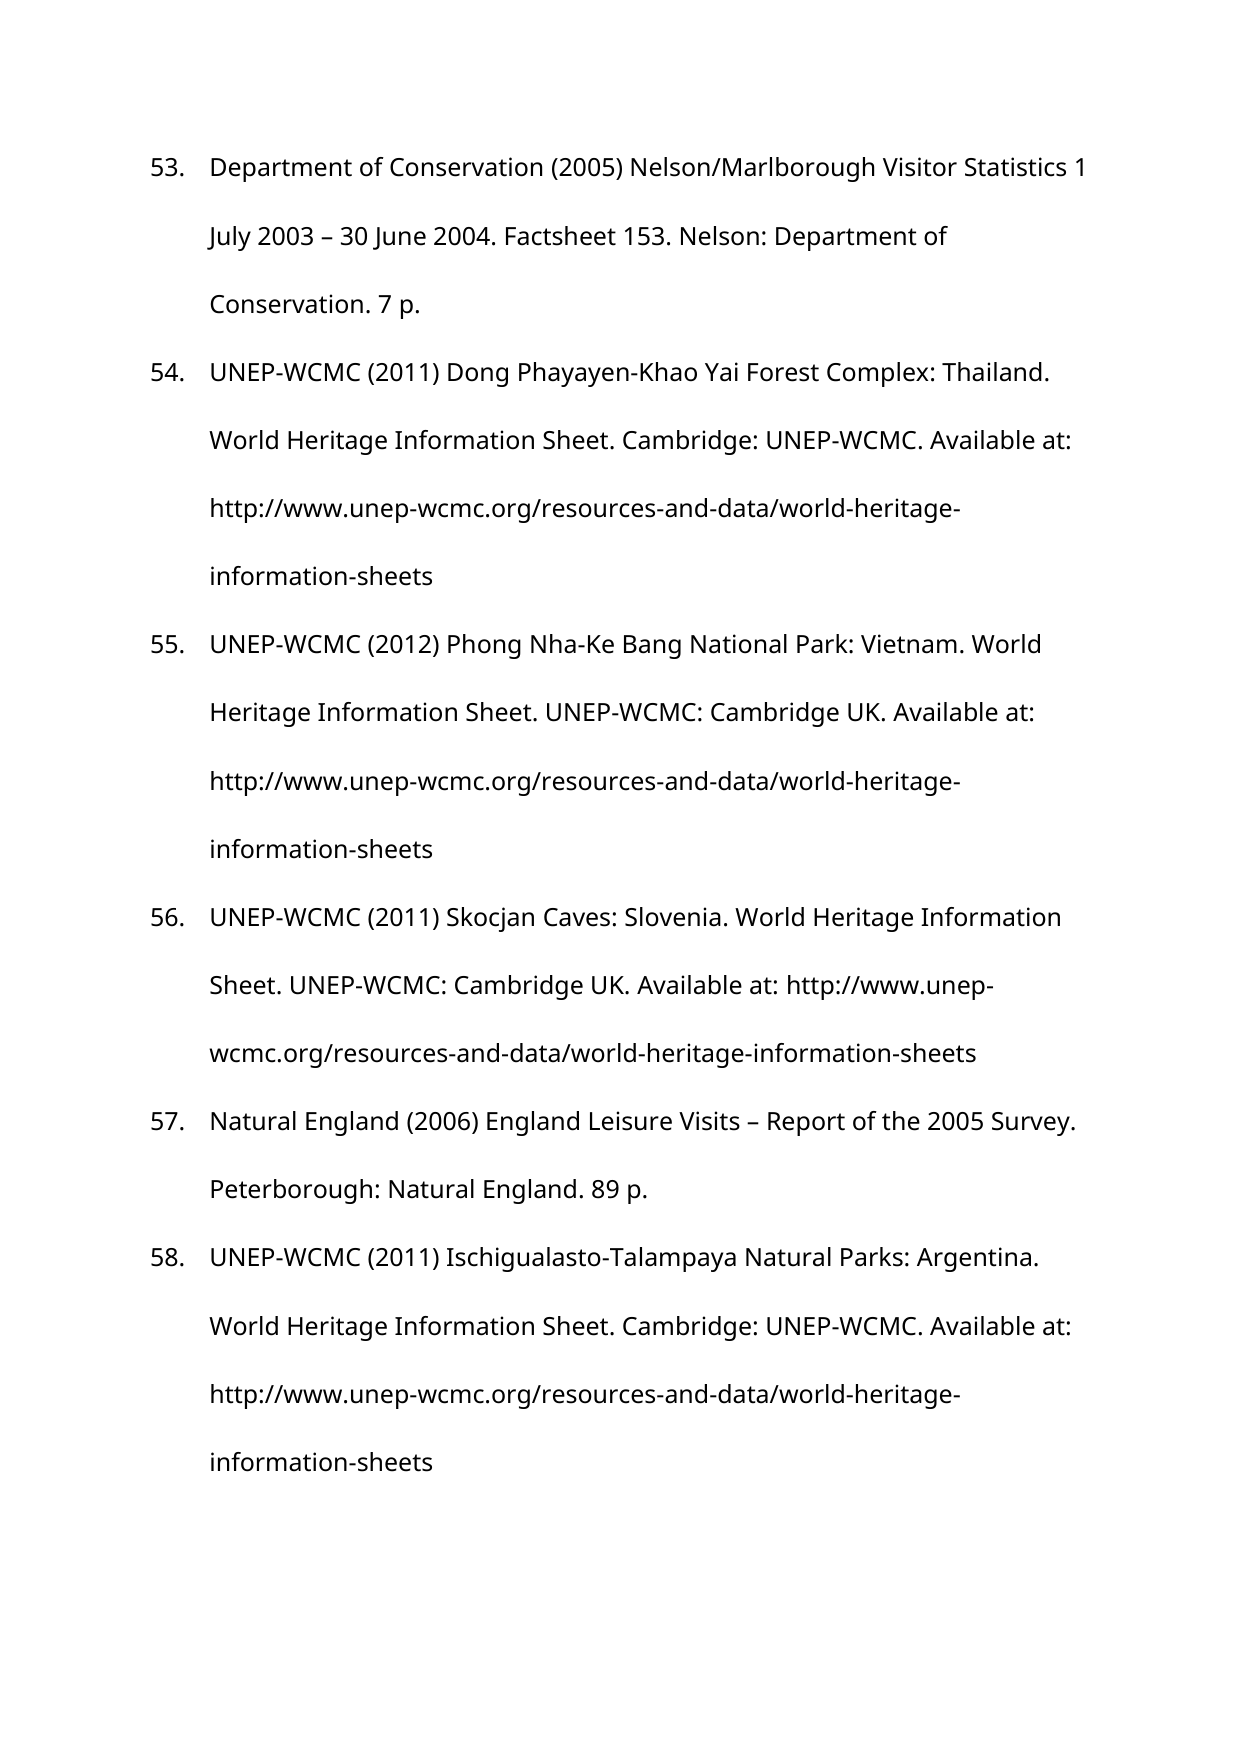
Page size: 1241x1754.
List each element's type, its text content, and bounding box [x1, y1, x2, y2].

list UNEP-WCMC (2011) Dong Phayayen-Khao Yai Forest Complex: Thailand. World Heritage Information Sheet. Cambridge: UNEP-WCMC. Available at: http://www.unep-wcmc.org/resources-and-data/world-heritage-information-sheets [150, 354, 1090, 593]
list UNEP-WCMC (2011) Ischigualasto-Talampaya Natural Parks: Argentina. World Heritage Information Sheet. Cambridge: UNEP-WCMC. Available at: http://www.unep-wcmc.org/resources-and-data/world-heritage-information-sheets [150, 1240, 1090, 1478]
list Natural England (2006) England Leisure Visits – Report of the 2005 Survey. Peterborough: Natural England. 89 p. [150, 1104, 1090, 1206]
list UNEP-WCMC (2011) Skocjan Caves: Slovenia. World Heritage Information Sheet. UNEP-WCMC: Cambridge UK. Available at: http://www.unep-wcmc.org/resources-and-data/world-heritage-information-sheets [150, 899, 1090, 1070]
list UNEP-WCMC (2012) Phong Nha-Ke Bang National Park: Vietnam. World Heritage Information Sheet. UNEP-WCMC: Cambridge UK. Available at: http://www.unep-wcmc.org/resources-and-data/world-heritage-information-sheets [150, 627, 1090, 865]
list Department of Conservation (2005) Nelson/Marlborough Visitor Statistics 1 July 2003 – 30 June 2004. Factsheet 153. Nelson: Department of Conservation. 7 p. [150, 150, 1090, 320]
